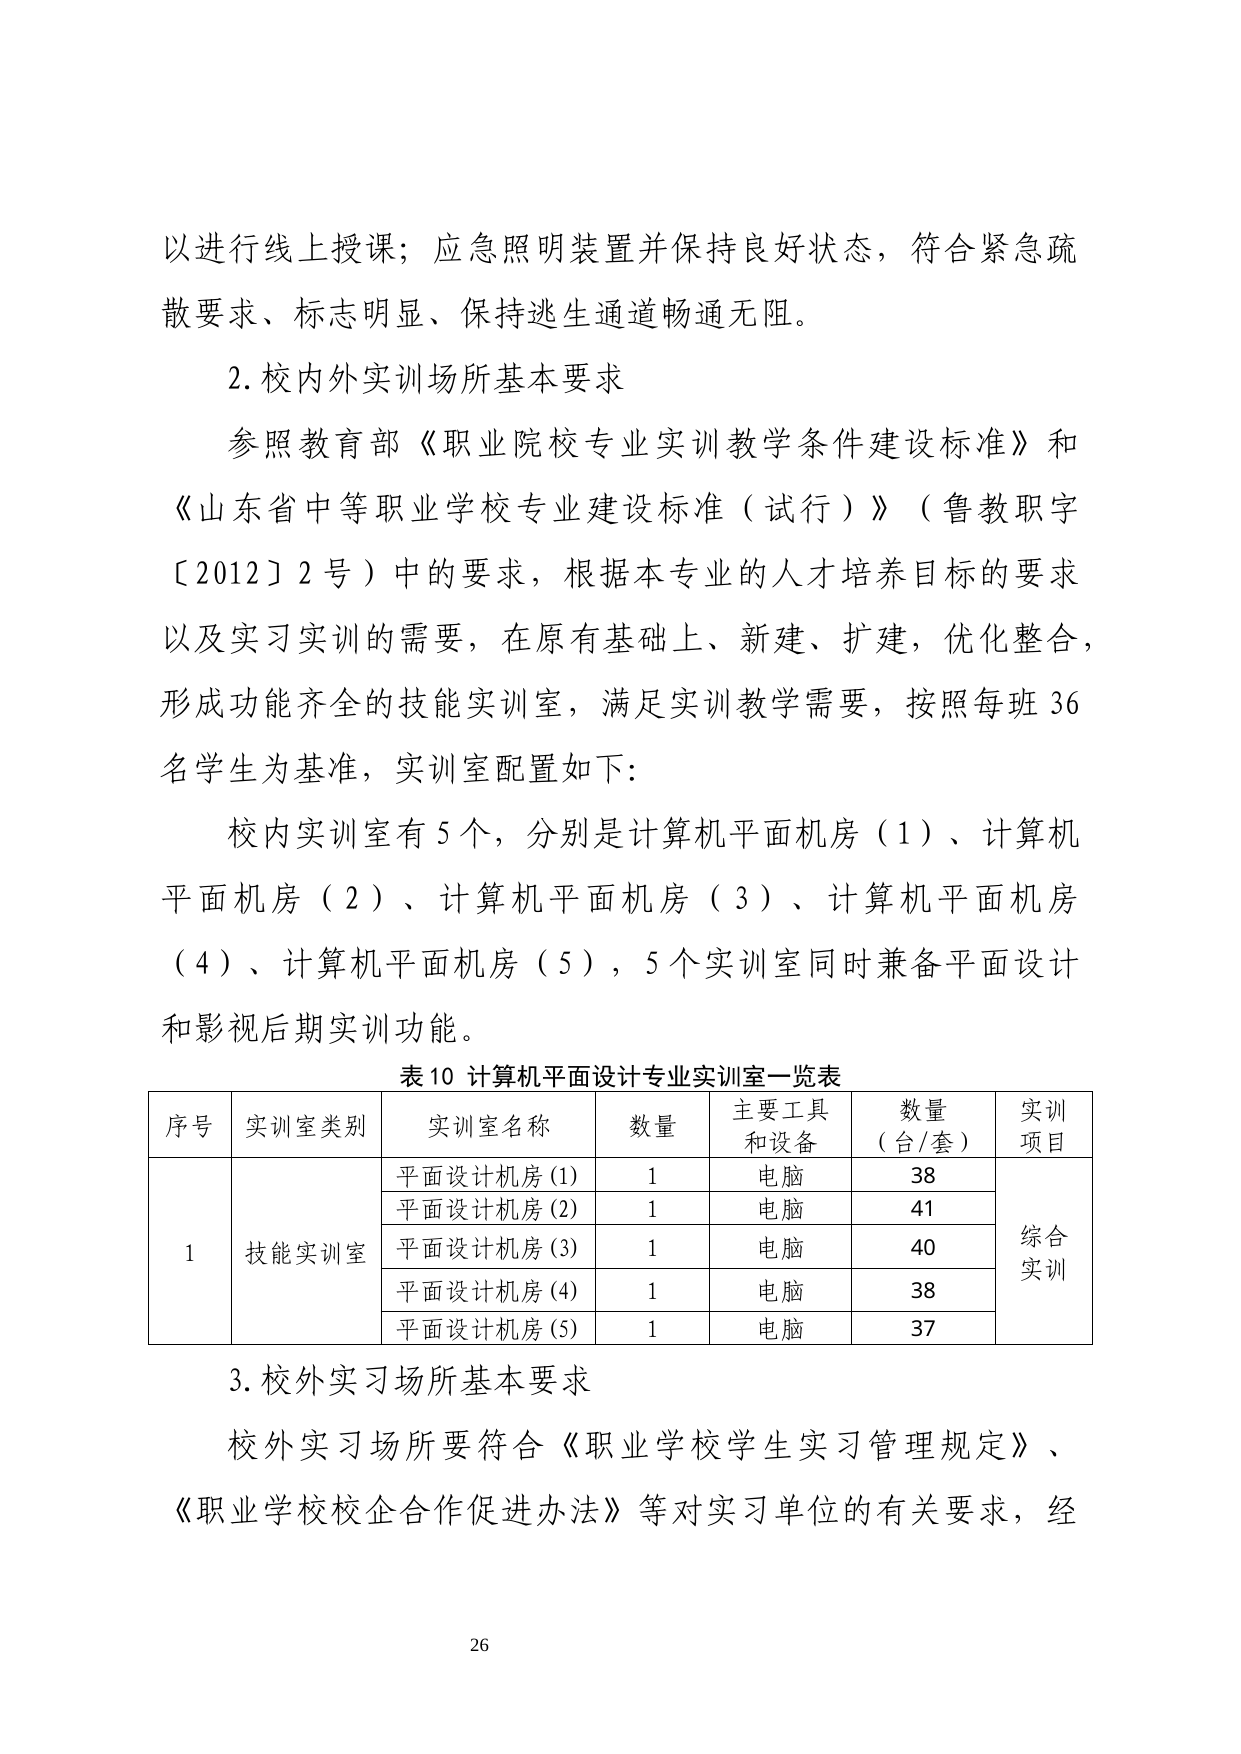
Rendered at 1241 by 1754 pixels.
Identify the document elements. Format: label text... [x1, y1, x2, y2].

table_cell 1 [596, 1269, 709, 1311]
text 校内实训室有5个，分别是计算机平面机房（1）、计算机平面机房（2）、计算机平面机房（3）、计算机平面机房（4）、计算机平面机房（5），5个实训室同时兼备平面设计和影视后期实训功能。 [159, 799, 1081, 1059]
table_cell 40 [852, 1225, 995, 1267]
table_cell 电脑 [710, 1192, 851, 1224]
table_cell 38 [852, 1269, 995, 1311]
text 参照教育部《职业院校专业实训教学条件建设标准》和《山东省中等职业学校专业建设标准（试行）》（鲁教职字〔2012〕2号）中的要求，根据本专业的人才培养目标的要求以及实习实训的需要，在原有基础上、新建、扩建，优化整合，形成功能齐全的技能实训室，满足实训教学需要，按照每班36名学生为基准，实训室配置如下： [159, 409, 1081, 799]
table_cell 37 [852, 1312, 995, 1344]
table_cell 技能实训室 [232, 1158, 381, 1344]
table_cell 1 [596, 1312, 709, 1344]
table_header 实训项目 [996, 1092, 1092, 1157]
table_cell 平面设计机房(2) [382, 1192, 595, 1224]
table_header 主要工具和设备 [710, 1092, 851, 1157]
text 3.校外实习场所基本要求 [159, 1345, 1081, 1410]
table_cell 38 [852, 1158, 995, 1191]
text 表10 计算机平面设计专业实训室一览表 [159, 1059, 1081, 1091]
table_cell 1 [149, 1158, 231, 1344]
table_cell 综合实训 [996, 1158, 1092, 1344]
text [159, 214, 1081, 344]
table_header 序号 [149, 1092, 231, 1157]
table_header 数量 [596, 1092, 709, 1157]
table_header 实训室名称 [382, 1092, 595, 1157]
table_cell 平面设计机房(3) [382, 1225, 595, 1267]
table_cell 1 [596, 1158, 709, 1191]
table_cell 1 [596, 1225, 709, 1267]
table_cell 电脑 [710, 1158, 851, 1191]
table_cell 电脑 [710, 1269, 851, 1311]
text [159, 1410, 1081, 1540]
table_cell 平面设计机房(5) [382, 1312, 595, 1344]
table_cell 平面设计机房(4) [382, 1269, 595, 1311]
table_cell 1 [596, 1192, 709, 1224]
table_cell 41 [852, 1192, 995, 1224]
text 2.校内外实训场所基本要求 [159, 344, 1081, 409]
table_cell 电脑 [710, 1312, 851, 1344]
table_cell 电脑 [710, 1225, 851, 1267]
table_header 实训室类别 [232, 1092, 381, 1157]
table_cell 平面设计机房(1) [382, 1158, 595, 1191]
table_header 数量 （台/套） [852, 1092, 995, 1157]
